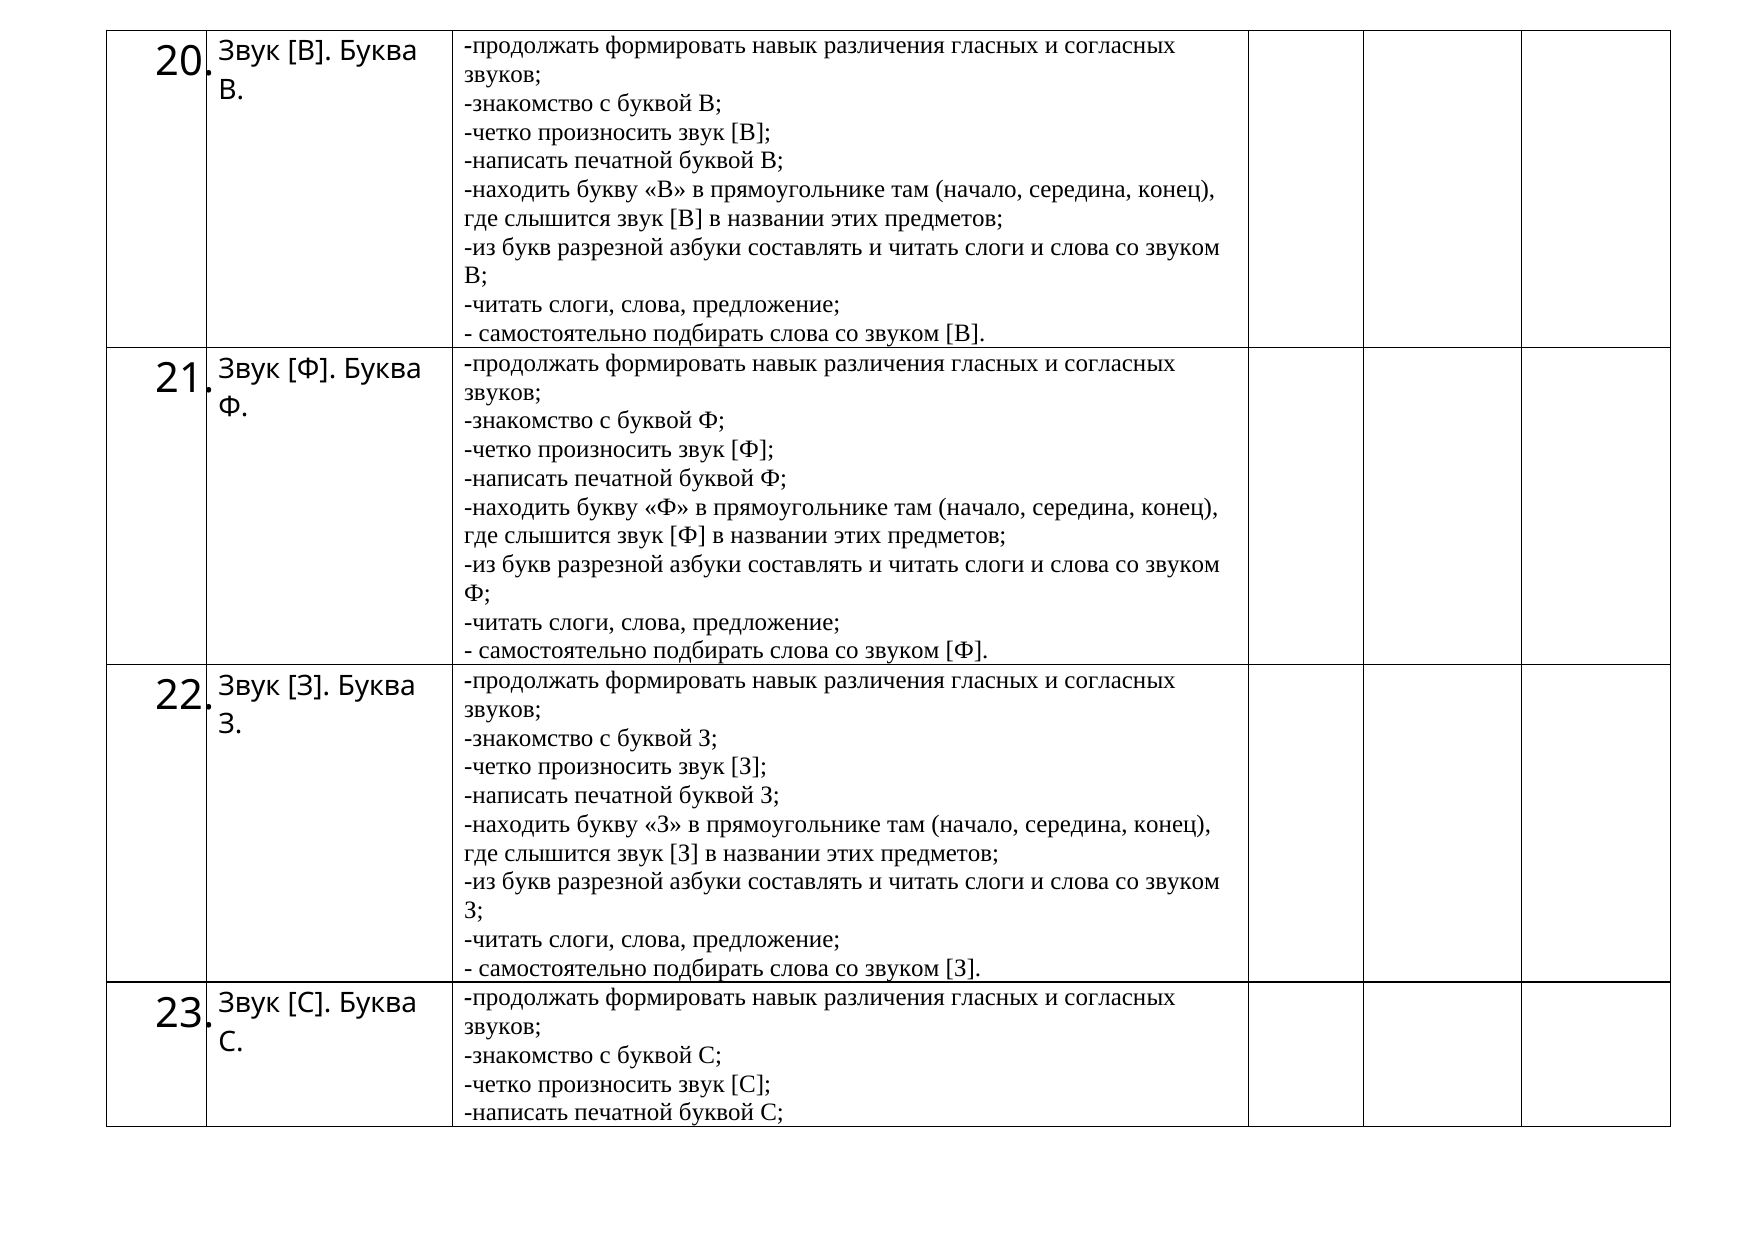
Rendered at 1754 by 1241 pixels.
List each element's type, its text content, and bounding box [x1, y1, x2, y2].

table_cell [1249, 348, 1363, 664]
table_cell [107, 983, 206, 1126]
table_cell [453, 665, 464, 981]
table_cell [1364, 665, 1521, 981]
table_cell [1522, 665, 1670, 981]
table_cell Звук [В]. Буква В. [207, 31, 452, 347]
table_cell [107, 31, 206, 347]
table_cell [1522, 31, 1670, 347]
table_cell Звук [З]. Буква З. [207, 665, 452, 981]
table_cell [1364, 31, 1521, 347]
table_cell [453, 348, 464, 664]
table_cell [1364, 983, 1521, 1126]
table_cell [1522, 983, 1670, 1126]
table_cell [107, 665, 206, 981]
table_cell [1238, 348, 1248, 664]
table_cell [1249, 983, 1363, 1126]
table_cell Звук [С]. Буква С. [207, 983, 452, 1126]
table_cell [107, 348, 206, 664]
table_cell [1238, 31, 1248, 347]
table_cell [1249, 31, 1363, 347]
table_cell [1249, 665, 1363, 981]
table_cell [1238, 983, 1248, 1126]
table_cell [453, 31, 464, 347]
table_cell [1364, 348, 1521, 664]
table_cell Звук [Ф]. Буква Ф. [207, 348, 452, 664]
table_cell [1522, 348, 1670, 664]
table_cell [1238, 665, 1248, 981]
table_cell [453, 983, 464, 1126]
